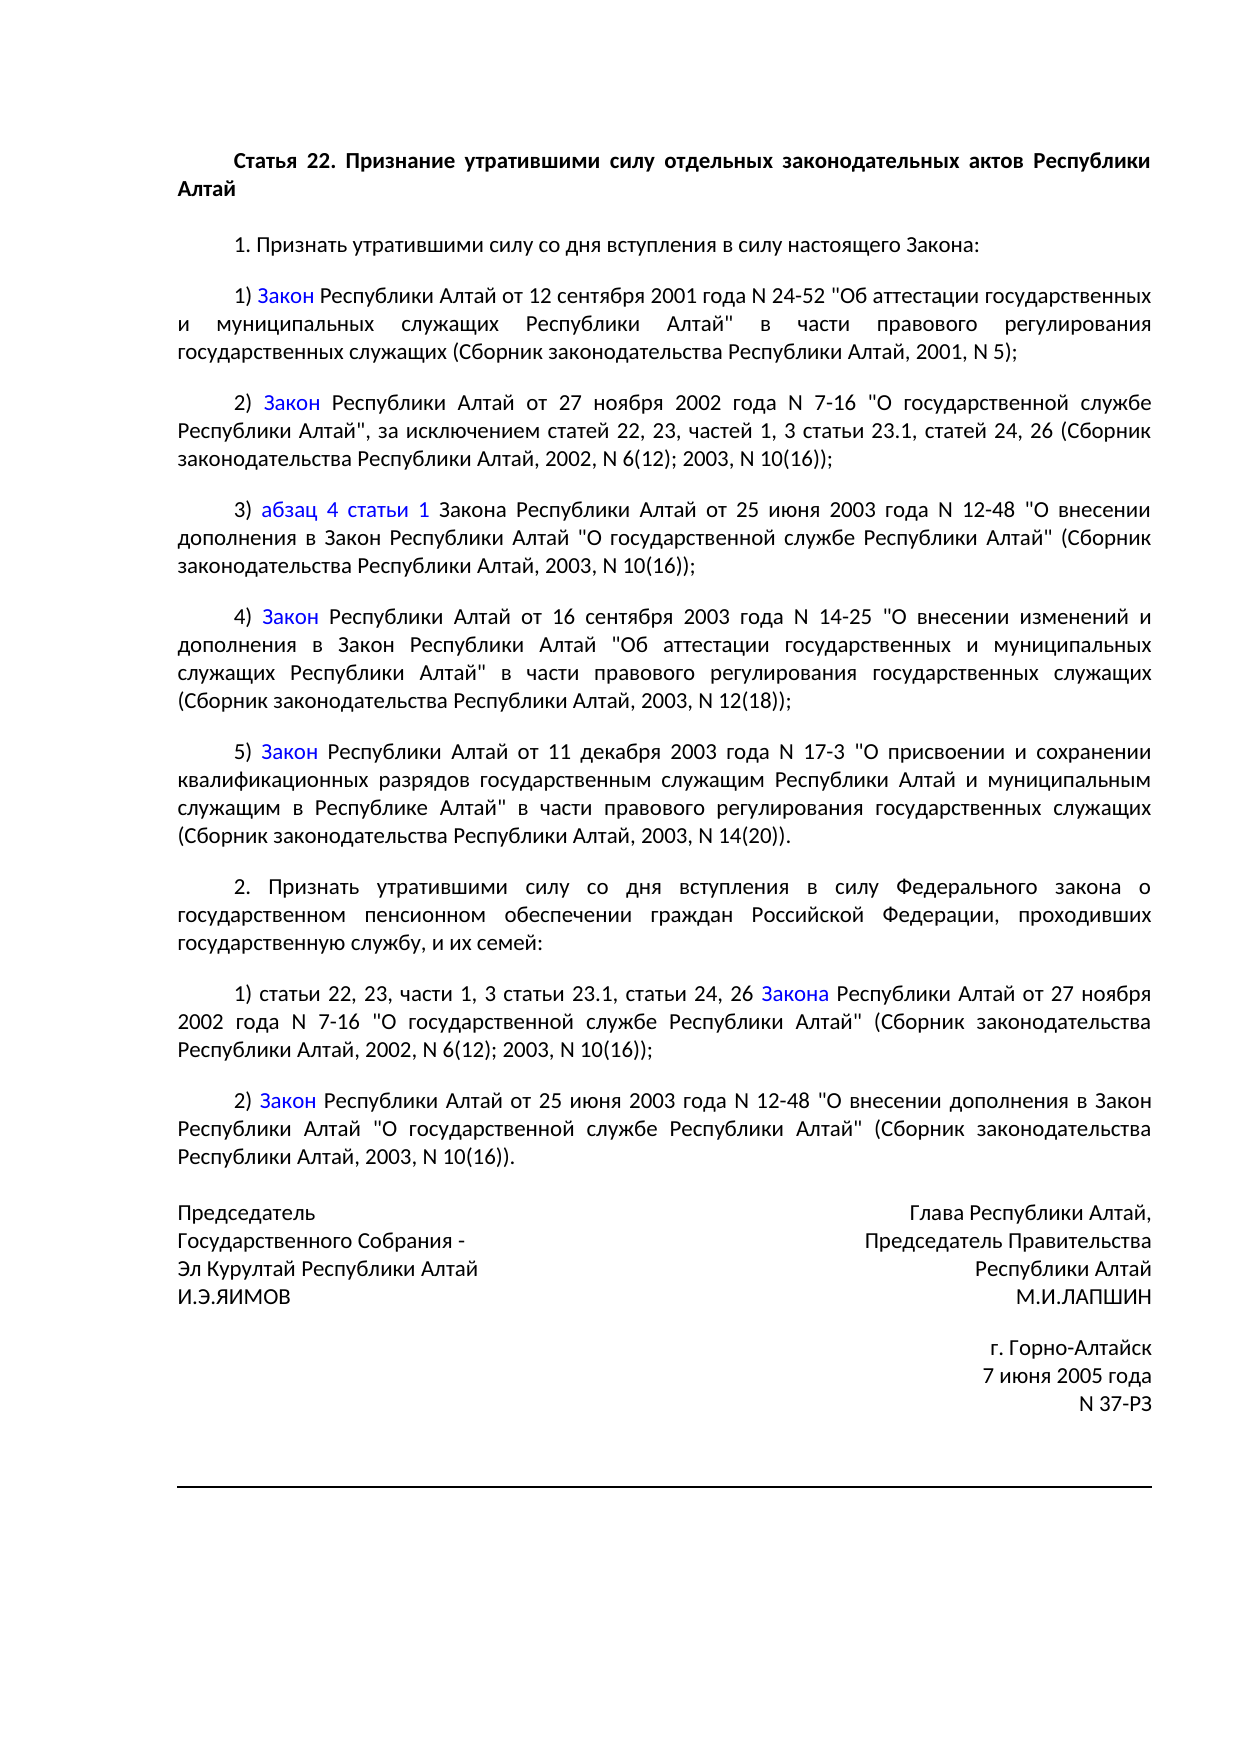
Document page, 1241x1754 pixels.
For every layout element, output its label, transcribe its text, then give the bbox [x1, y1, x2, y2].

text 1. Признать утратившими силу со дня вступления в силу настоящего Закона: [177, 230, 1152, 258]
text 1) Закон Республики Алтай от 12 сентября 2001 года N 24-52 "Об аттестации государственных и муниципальных служащих Республики Алтай" в части правового регулирования государственных служащих (Сборник законодательства Республики Алтай, 2001, N 5); [177, 281, 1152, 365]
text 2. Признать утратившими силу со дня вступления в силу Федерального закона о государственном пенсионном обеспечении граждан Российской Федерации, проходивших государственную службу, и их семей: [177, 872, 1152, 956]
text 2) Закон Республики Алтай от 25 июня 2003 года N 12-48 "О внесении дополнения в Закон Республики Алтай "О государственной службе Республики Алтай" (Сборник законодательства Республики Алтай, 2003, N 10(16)). [177, 1086, 1152, 1170]
table_header Глава Республики Алтай, Председатель Правительства Республики Алтай М.И.ЛАПШИН [664, 1198, 1152, 1310]
text 2) Закон Республики Алтай от 27 ноября 2002 года N 7-16 "О государственной службе Республики Алтай", за исключением статей 22, 23, частей 1, 3 статьи 23.1, статей 24, 26 (Сборник законодательства Республики Алтай, 2002, N 6(12); 2003, N 10(16)); [177, 388, 1152, 472]
text 5) Закон Республики Алтай от 11 декабря 2003 года N 17-3 "О присвоении и сохранении квалификационных разрядов государственным служащим Республики Алтай и муниципальным служащим в Республике Алтай" в части правового регулирования государственных служащих (Сборник законодательства Республики Алтай, 2003, N 14(20)). [177, 737, 1152, 849]
text 3) абзац 4 статьи 1 Закона Республики Алтай от 25 июня 2003 года N 12-48 "О внесении дополнения в Закон Республики Алтай "О государственной службе Республики Алтай" (Сборник законодательства Республики Алтай, 2003, N 10(16)); [177, 495, 1152, 579]
title Статья 22. Признание утратившими силу отдельных законодательных актов Республики Алтай [177, 146, 1152, 202]
text 1) статьи 22, 23, части 1, 3 статьи 23.1, статьи 24, 26 Закона Республики Алтай от 27 ноября 2002 года N 7-16 "О государственной службе Республики Алтай" (Сборник законодательства Республики Алтай, 2002, N 6(12); 2003, N 10(16)); [177, 979, 1152, 1063]
text 7 июня 2005 года [177, 1361, 1152, 1389]
text 4) Закон Республики Алтай от 16 сентября 2003 года N 14-25 "О внесении изменений и дополнения в Закон Республики Алтай "Об аттестации государственных и муниципальных служащих Республики Алтай" в части правового регулирования государственных служащих (Сборник законодательства Республики Алтай, 2003, N 12(18)); [177, 602, 1152, 714]
text г. Горно-Алтайск [177, 1333, 1152, 1361]
table_header Председатель Государственного Собрания - Эл Курултай Республики Алтай И.Э.ЯИМОВ [177, 1198, 664, 1310]
text N 37-РЗ [177, 1389, 1152, 1417]
